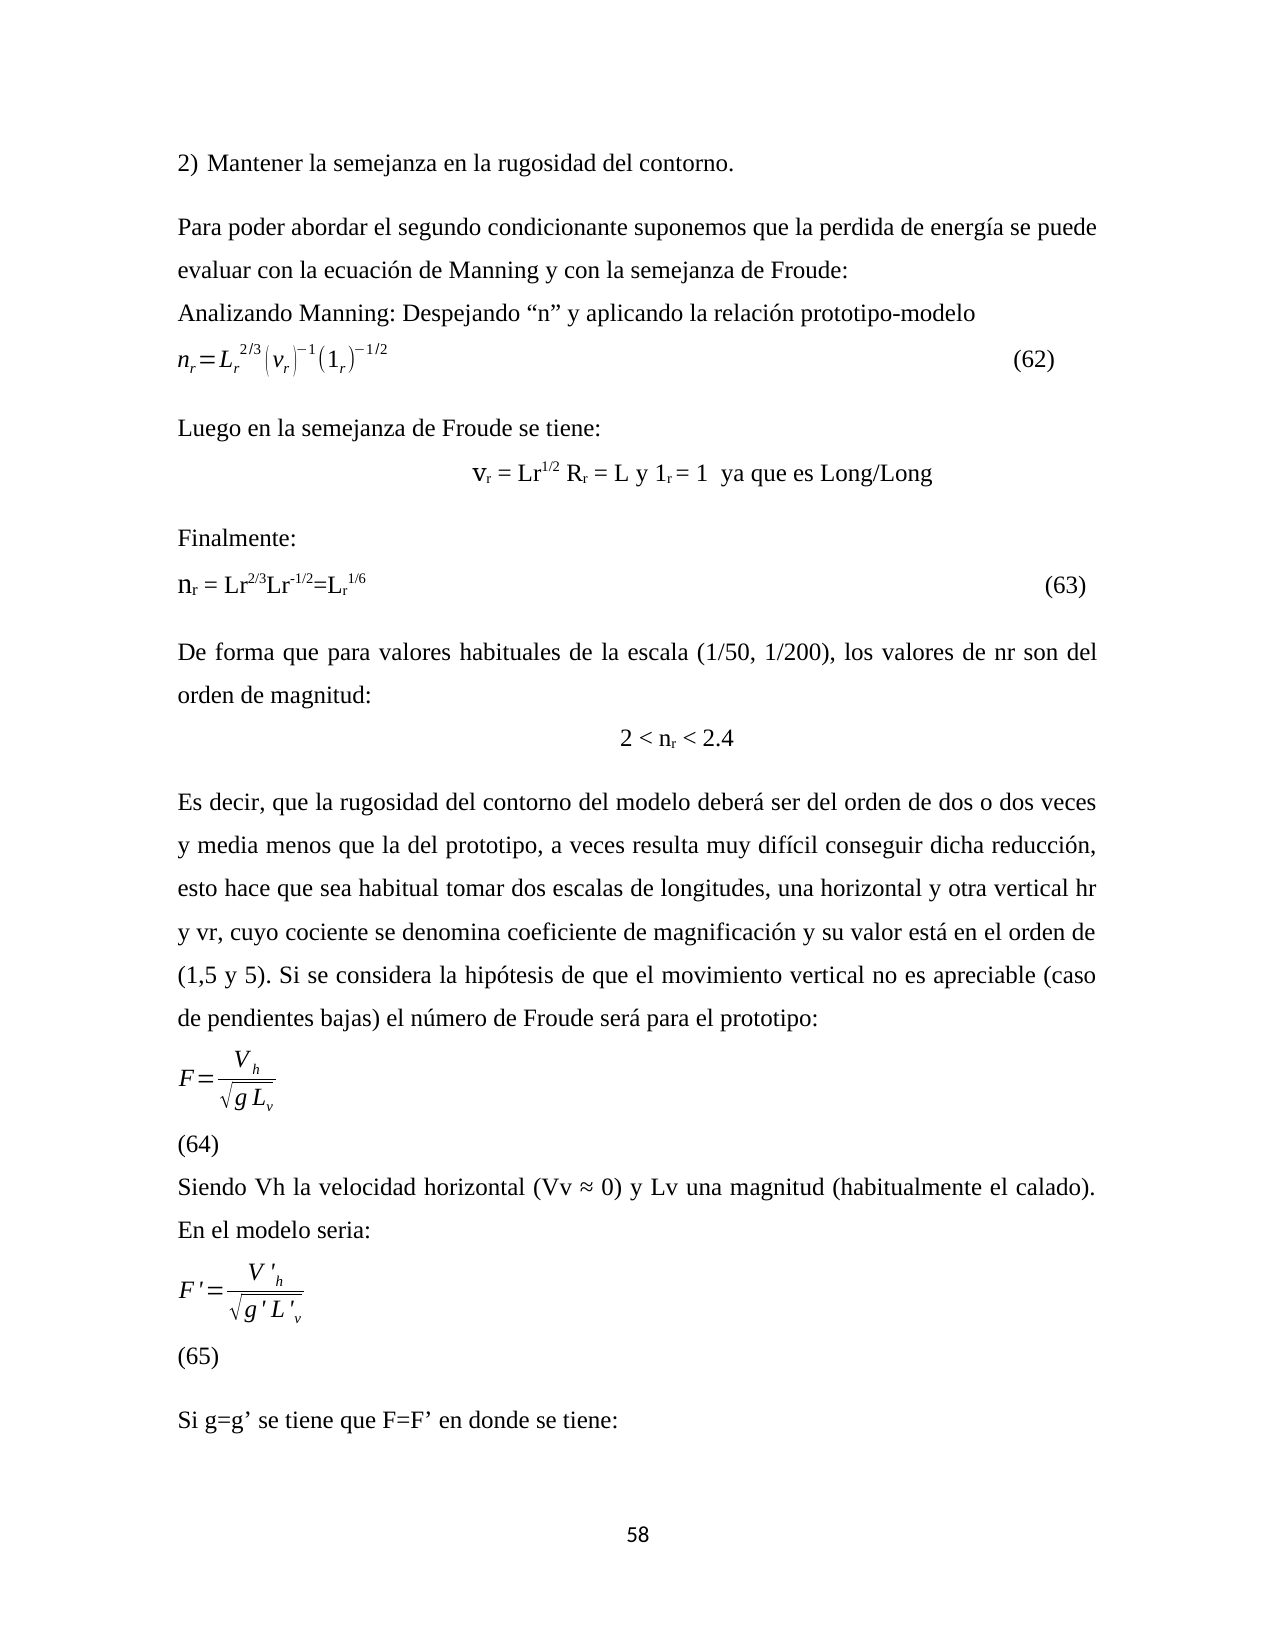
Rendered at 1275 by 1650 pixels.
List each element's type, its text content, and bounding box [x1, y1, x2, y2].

list vr = Lr1/2 Rr = L y 1r = 1 ya que es Long/Long [400, 457, 1098, 487]
text Luego en la semejanza de Froude se tiene: [177, 413, 1098, 442]
text (64) [177, 1046, 1098, 1158]
text Si g=g’ se tiene que F=F’ en donde se tiene: [177, 1405, 1098, 1434]
list 2 < nr < 2.4 [252, 723, 1098, 752]
text (62) [177, 341, 1098, 378]
text Para poder abordar el segundo condicionante suponemos que la perdida de energía se puede evaluar con la ecuación de Manning y con la semejanza de Froude: [177, 212, 1098, 283]
text nr = Lr2/3Lr-1/2=Lr1/6 (63) [177, 566, 1098, 599]
text Es decir, que la rugosidad del contorno del modelo deberá ser del orden de dos o dos veces y media menos que la del prototipo, a veces resulta muy difícil conseguir dicha reducción, esto hace que sea habitual tomar dos escalas de longitudes, una horizontal y otra vertical hr y vr, cuyo cociente se denomina coeficiente de magnificación y su valor está en el orden de (1,5 y 5). Si se considera la hipótesis de que el movimiento vertical no es apreciable (caso de pendientes bajas) el número de Froude será para el prototipo: [177, 787, 1098, 1032]
list Mantener la semejanza en la rugosidad del contorno. [177, 148, 1098, 176]
text Analizando Manning: Despejando “n” y aplicando la relación prototipo-modelo [177, 298, 1098, 327]
text De forma que para valores habituales de la escala (1/50, 1/200), los valores de nr son del orden de magnitud: [177, 637, 1098, 709]
text (65) [177, 1258, 1098, 1370]
text Siendo Vh la velocidad horizontal (Vv ≈ 0) y Lv una magnitud (habitualmente el calado). En el modelo seria: [177, 1172, 1098, 1244]
text Finalmente: [177, 523, 1098, 551]
